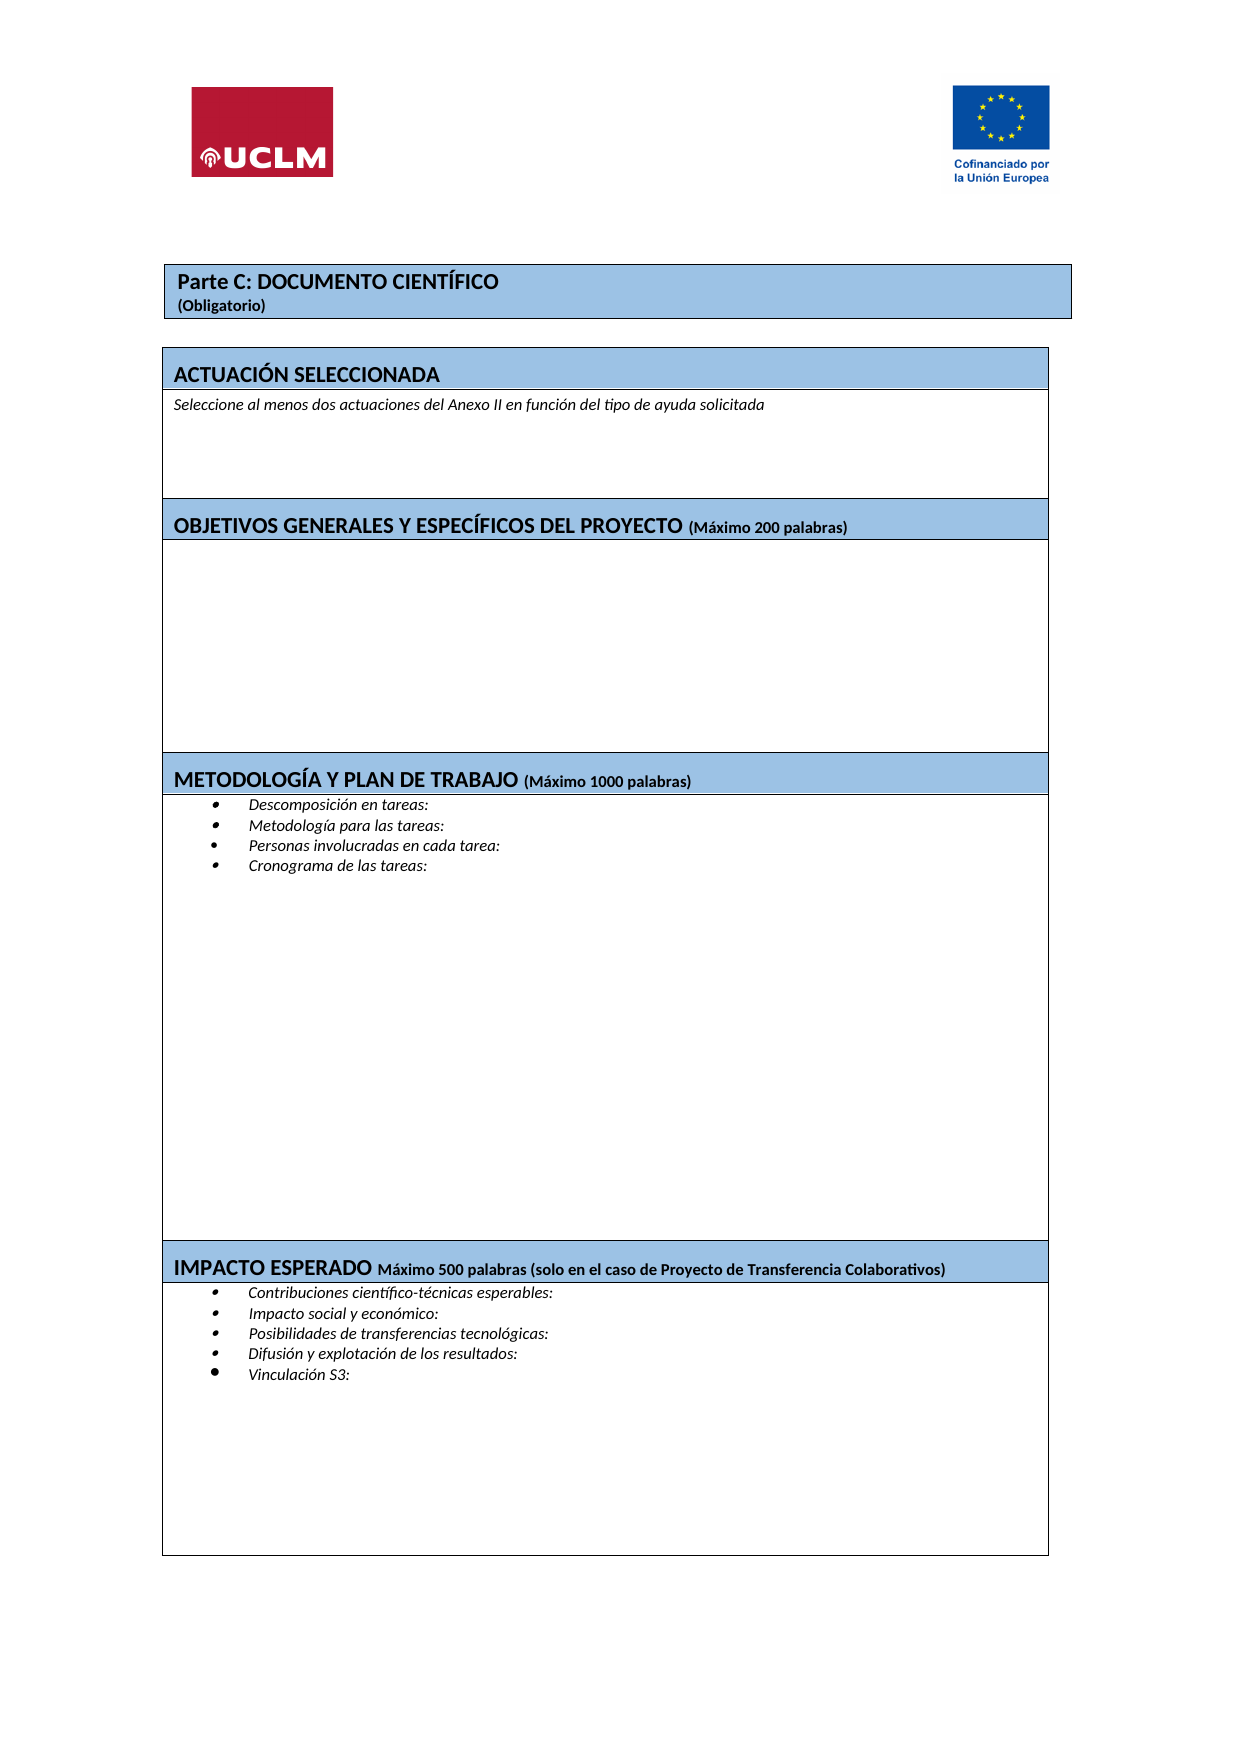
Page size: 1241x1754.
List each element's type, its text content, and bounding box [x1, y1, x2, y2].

table_cell [163, 390, 1048, 394]
text Parte C: DOCUMENTO CIENTÍFICO [165, 265, 1071, 292]
picture [941, 73, 1060, 194]
table_cell [163, 540, 1048, 752]
table_cell METODOLOGÍA Y PLAN DE TRABAJO (Máximo 1000 palabras) [163, 753, 1048, 793]
table_cell OBJETIVOS GENERALES Y ESPECÍFICOS DEL PROYECTO (Máximo 200 palabras) [163, 499, 1048, 539]
picture [191, 87, 334, 177]
table_cell Contribuciones científico-técnicas esperables: Impacto social y económico: Posibilidades de transferencias tecnológicas: Difusión y explotación de los resultados: Vinculación S3: [163, 1283, 1048, 1555]
table_header ACTUACIÓN SELECCIONADA [163, 348, 1048, 388]
table_cell Seleccione al menos dos actuaciones del Anexo II en función del tipo de ayuda solicitada [163, 394, 1048, 497]
table_cell IMPACTO ESPERADO Máximo 500 palabras (solo en el caso de Proyecto de Transferencia Colaborativos) [163, 1241, 1048, 1282]
text (Obligatorio) [165, 292, 1071, 318]
table_cell Descomposición en tareas: Metodología para las tareas: Personas involucradas en cada tarea: Cronograma de las tareas: [163, 795, 1048, 1240]
